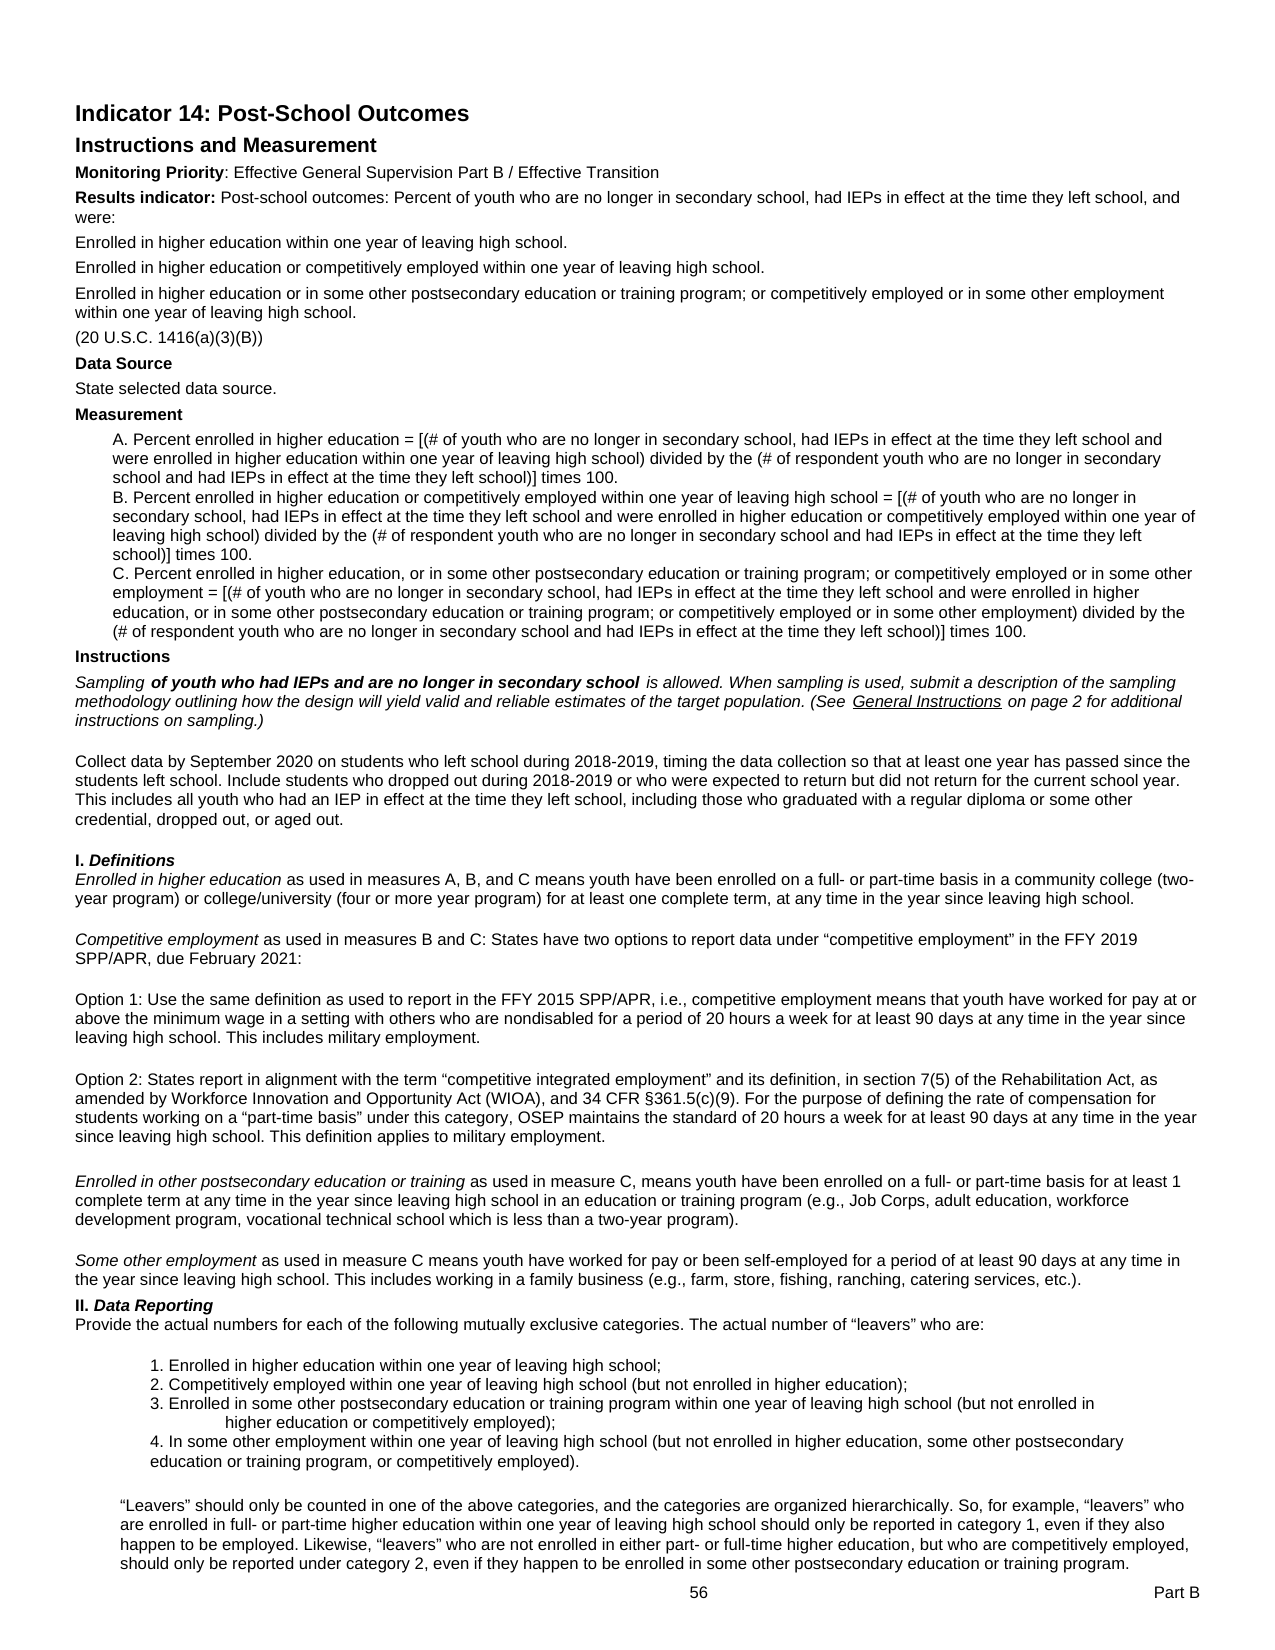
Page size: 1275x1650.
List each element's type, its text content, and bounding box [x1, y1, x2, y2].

text “Leavers” should only be counted in one of the above categories, and the categories are organized hierarchically. So, for example, “leavers” who are enrolled in full- or part-time higher education within one year of leaving high school should only be reported in category 1, even if they also happen to be employed. Likewise, “leavers” who are not enrolled in either part- or full-time higher education, but who are competitively employed, should only be reported under category 2, even if they happen to be enrolled in some other postsecondary education or training program. [120, 1496, 1200, 1573]
text Enrolled in higher education or in some other postsecondary education or training program; or competitively employed or in some other employment within one year of leaving high school. [75, 284, 1200, 322]
text Enrolled in other postsecondary education or training as used in measure C, means youth have been enrolled on a full- or part-time basis for at least 1 complete term at any time in the year since leaving high school in an education or training program (e.g., Job Corps, adult education, workforce development program, vocational technical school which is less than a two-year program). [75, 1171, 1200, 1229]
text 3. Enrolled in some other postsecondary education or training program within one year of leaving high school (but not enrolled in higher education or competitively employed); [120, 1394, 1200, 1432]
text State selected data source. [75, 379, 1200, 398]
text 1. Enrolled in higher education within one year of leaving high school; [120, 1356, 1200, 1375]
text Collect data by September 2020 on students who left school during 2018-2019, timing the data collection so that at least one year has passed since the students left school. Include students who dropped out during 2018-2019 or who were expected to return but did not return for the current school year. This includes all youth who had an IEP in effect at the time they left school, including those who graduated with a regular diploma or some other credential, dropped out, or aged out. [75, 752, 1200, 828]
text Option 2: States report in alignment with the term “competitive integrated employment” and its definition, in section 7(5) of the Rehabilitation Act, as amended by Workforce Innovation and Opportunity Act (WIOA), and 34 CFR §361.5(c)(9). For the purpose of defining the rate of compensation for students working on a “part-time basis” under this category, OSEP maintains the standard of 20 hours a week for at least 90 days at any time in the year since leaving high school. This definition applies to military employment. [75, 1069, 1200, 1146]
text (20 U.S.C. 1416(a)(3)(B)) [75, 328, 1200, 347]
text Measurement [75, 404, 1200, 424]
text Instructions and Measurement [75, 133, 1200, 157]
text II. Data Reporting [75, 1295, 1200, 1314]
text I. Definitions [75, 850, 1200, 869]
text Enrolled in higher education as used in measures A, B, and C means youth have been enrolled on a full- or part-time basis in a community college (two-year program) or college/university (four or more year program) for at least one complete term, at any time in the year since leaving high school. [75, 869, 1200, 908]
text 4. In some other employment within one year of leaving high school (but not enrolled in higher education, some other postsecondary education or training program, or competitively employed). [120, 1432, 1200, 1471]
text Sampling of youth who had IEPs and are no longer in secondary school is allowed. When sampling is used, submit a description of the sampling methodology outlining how the design will yield valid and reliable estimates of the target population. (See General Instructions on page 2 for additional instructions on sampling.) [75, 672, 1200, 730]
text Competitive employment as used in measures B and C: States have two options to report data under “competitive employment” in the FFY 2019 SPP/APR, due February 2021: [75, 930, 1200, 968]
text Provide the actual numbers for each of the following mutually exclusive categories. The actual number of “leavers” who are: [75, 1314, 1200, 1334]
subtitle Indicator 14: Post-School Outcomes [75, 100, 1200, 126]
text Option 1: Use the same definition as used to report in the FFY 2015 SPP/APR, i.e., competitive employment means that youth have worked for pay at or above the minimum wage in a setting with others who are nondisabled for a period of 20 hours a week for at least 90 days at any time in the year since leaving high school. This includes military employment. [75, 990, 1200, 1047]
text Instructions [75, 647, 1200, 666]
text C. Percent enrolled in higher education, or in some other postsecondary education or training program; or competitively employed or in some other employment = [(# of youth who are no longer in secondary school, had IEPs in effect at the time they left school and were enrolled in higher education, or in some other postsecondary education or training program; or competitively employed or in some other employment) divided by the (# of respondent youth who are no longer in secondary school and had IEPs in effect at the time they left school)] times 100. [112, 564, 1200, 641]
text Data Source [75, 354, 1200, 373]
text Monitoring Priority: Effective General Supervision Part B / Effective Transition [75, 163, 1200, 182]
text A. Percent enrolled in higher education = [(# of youth who are no longer in secondary school, had IEPs in effect at the time they left school and were enrolled in higher education within one year of leaving high school) divided by the (# of respondent youth who are no longer in secondary school and had IEPs in effect at the time they left school)] times 100. [112, 430, 1200, 487]
text Enrolled in higher education or competitively employed within one year of leaving high school. [75, 258, 1200, 277]
text Some other employment as used in measure C means youth have worked for pay or been self-employed for a period of at least 90 days at any time in the year since leaving high school. This includes working in a family business (e.g., farm, store, fishing, ranching, catering services, etc.). [75, 1251, 1200, 1289]
text Enrolled in higher education within one year of leaving high school. [75, 233, 1200, 252]
text 2. Competitively employed within one year of leaving high school (but not enrolled in higher education); [120, 1375, 1200, 1394]
text B. Percent enrolled in higher education or competitively employed within one year of leaving high school = [(# of youth who are no longer in secondary school, had IEPs in effect at the time they left school and were enrolled in higher education or competitively employed within one year of leaving high school) divided by the (# of respondent youth who are no longer in secondary school and had IEPs in effect at the time they left school)] times 100. [112, 487, 1200, 564]
text Results indicator: Post-school outcomes: Percent of youth who are no longer in secondary school, had IEPs in effect at the time they left school, and were: [75, 188, 1200, 227]
